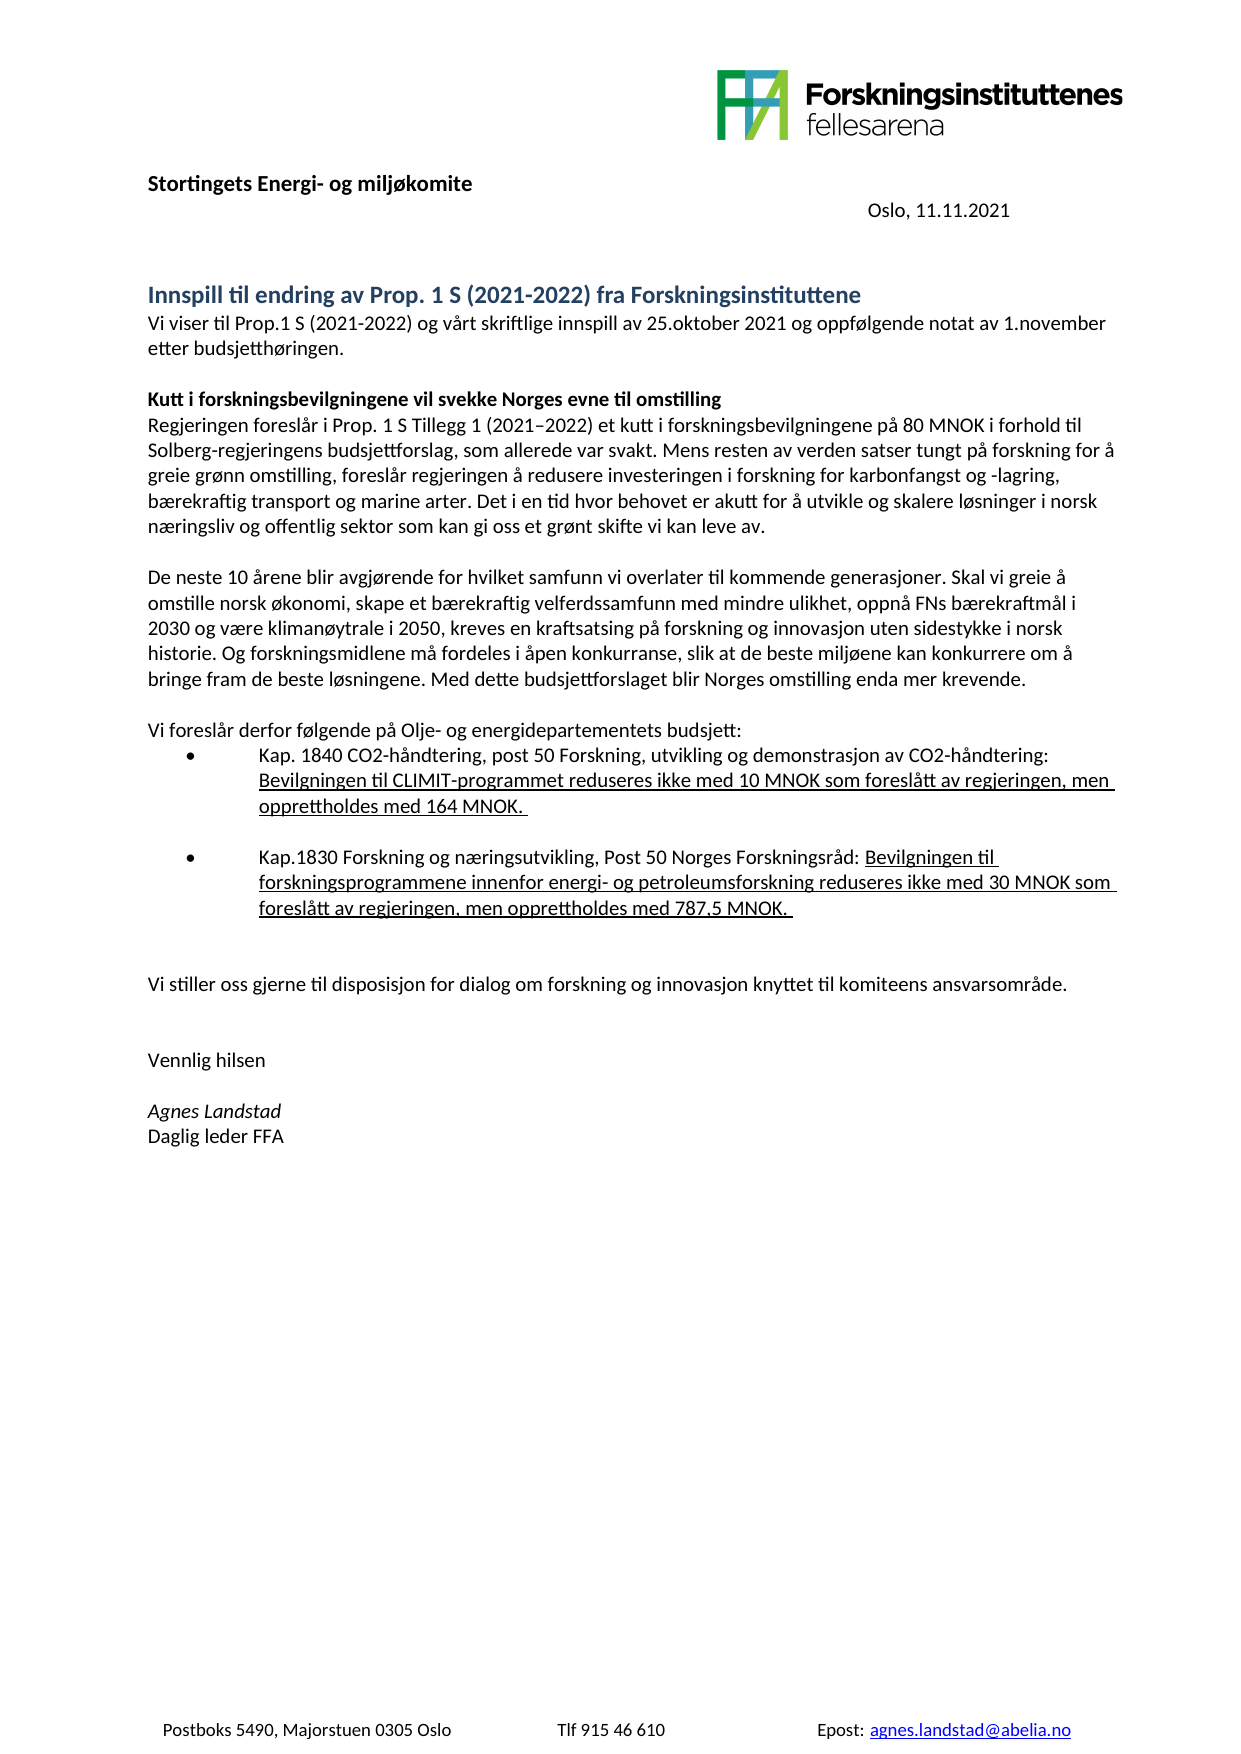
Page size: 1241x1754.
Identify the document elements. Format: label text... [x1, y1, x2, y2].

picture [717, 70, 1123, 140]
text Kutt i forskningsbevilgningene vil svekke Norges evne til omstilling [148, 386, 1122, 412]
text Innspill til endring av Prop. 1 S (2021-2022) fra Forskningsinstituttene [148, 280, 1122, 310]
text Vennlig hilsen [148, 1047, 1122, 1073]
text Vi viser til Prop.1 S (2021-2022) og vårt skriftlige innspill av 25.oktober 2021 og oppfølgende notat av 1.november etter budsjetthøringen. [148, 310, 1122, 361]
text Vi foreslår derfor følgende på Olje- og energidepartementets budsjett: [148, 717, 1122, 742]
text De neste 10 årene blir avgjørende for hvilket samfunn vi overlater til kommende generasjoner. Skal vi greie å omstille norsk økonomi, skape et bærekraftig velferdssamfunn med mindre ulikhet, oppnå FNs bærekraftmål i 2030 og være klimanøytrale i 2050, kreves en kraftsatsing på forskning og innovasjon uten sidestykke i norsk historie. Og forskningsmidlene må fordeles i åpen konkurranse, slik at de beste miljøene kan konkurrere om å bringe fram de beste løsningene. Med dette budsjettforslaget blir Norges omstilling enda mer krevende. [148, 564, 1122, 691]
text Vi stiller oss gjerne til disposisjon for dialog om forskning og innovasjon knyttet til komiteens ansvarsområde. [148, 971, 1122, 996]
list Kap. 1840 CO2-håndtering, post 50 Forskning, utvikling og demonstrasjon av CO2-håndtering: Bevilgningen til CLIMIT-programmet reduseres ikke med 10 MNOK som foreslått av regjeringen, men opprettholdes med 164 MNOK. [185, 742, 1122, 818]
list Kap.1830 Forskning og næringsutvikling, Post 50 Norges Forskningsråd: Bevilgningen til forskningsprogrammene innenfor energi- og petroleumsforskning reduseres ikke med 30 MNOK som foreslått av regjeringen, men opprettholdes med 787,5 MNOK. [185, 844, 1122, 920]
text Agnes Landstad [148, 1098, 1122, 1123]
text Oslo, 11.11.2021 [148, 197, 1122, 222]
text Daglig leder FFA [148, 1123, 1122, 1149]
text Stortingets Energi- og miljøkomite [148, 169, 1122, 197]
text Regjeringen foreslår i Prop. 1 S Tillegg 1 (2021–2022) et kutt i forskningsbevilgningene på 80 MNOK i forhold til Solberg-regjeringens budsjettforslag, som allerede var svakt. Mens resten av verden satser tungt på forskning for å greie grønn omstilling, foreslår regjeringen å redusere investeringen i forskning for karbonfangst og -lagring, bærekraftig transport og marine arter. Det i en tid hvor behovet er akutt for å utvikle og skalere løsninger i norsk næringsliv og offentlig sektor som kan gi oss et grønt skifte vi kan leve av. [148, 412, 1122, 539]
